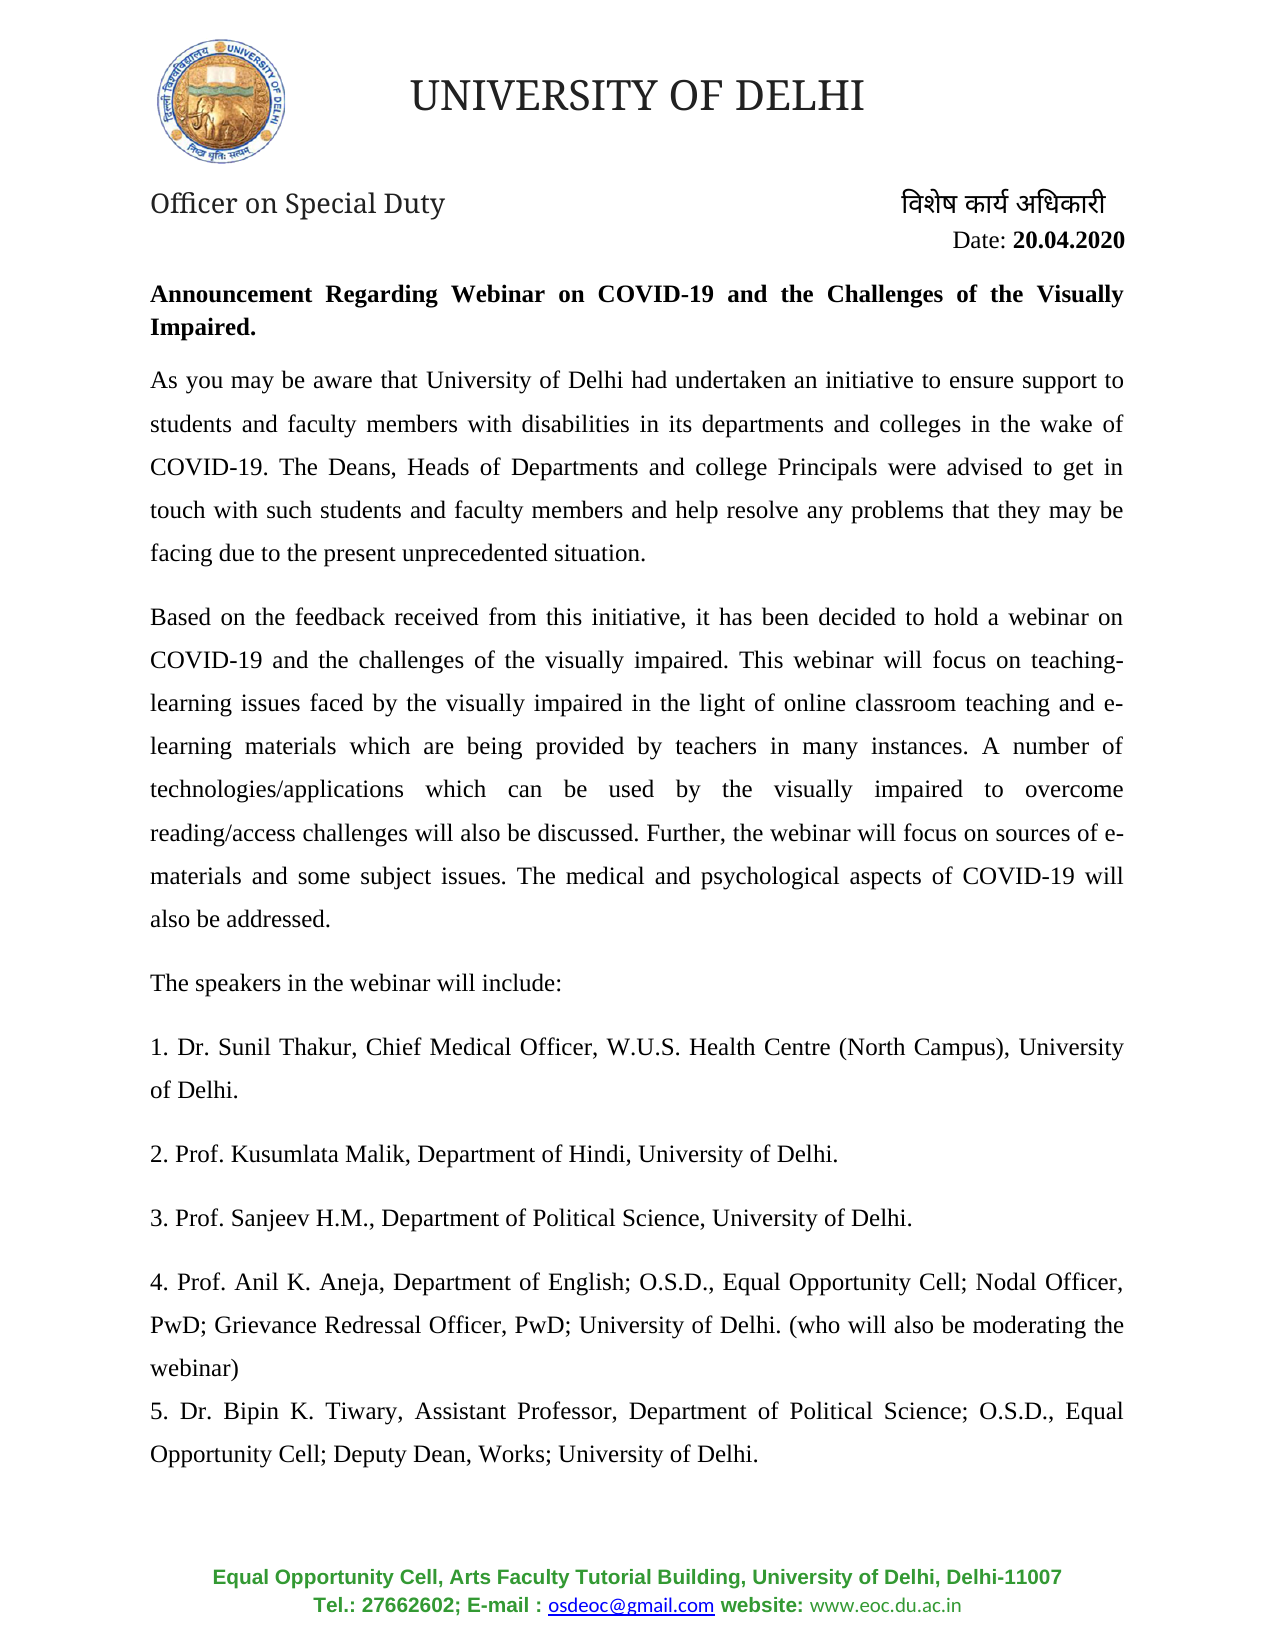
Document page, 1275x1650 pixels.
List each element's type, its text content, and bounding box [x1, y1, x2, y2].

text 3. Prof. Sanjeev H.M., Department of Political Science, University of Delhi. [150, 1203, 1125, 1232]
text Announcement Regarding Webinar on COVID-19 and the Challenges of the Visually Impaired. [150, 279, 1125, 340]
text As you may be aware that University of Delhi had undertaken an initiative to ensure support to students and faculty members with disabilities in its departments and colleges in the wake of COVID-19. The Deans, Heads of Departments and college Principals were advised to get in touch with such students and faculty members and help resolve any problems that they may be facing due to the present unprecedented situation. [150, 366, 1125, 567]
picture [156, 38, 286, 164]
text Date: 20.04.2020 [150, 225, 1125, 253]
text 2. Prof. Kusumlata Malik, Department of Hindi, University of Delhi. [150, 1139, 1125, 1168]
text 5. Dr. Bipin K. Tiwary, Assistant Professor, Department of Political Science; O.S.D., Equal Opportunity Cell; Deputy Dean, Works; University of Delhi. [150, 1396, 1125, 1468]
text 1. Dr. Sunil Thakur, Chief Medical Officer, W.U.S. Health Centre (North Campus), University of Delhi. [150, 1032, 1125, 1104]
text 4. Prof. Anil K. Aneja, Department of English; O.S.D., Equal Opportunity Cell; Nodal Officer, PwD; Grievance Redressal Officer, PwD; University of Delhi. (who will also be moderating the webinar) [150, 1267, 1125, 1382]
text The speakers in the webinar will include: [150, 968, 1125, 997]
text Based on the feedback received from this initiative, it has been decided to hold a webinar on COVID-19 and the challenges of the visually impaired. This webinar will focus on teaching-learning issues faced by the visually impaired in the light of online classroom teaching and e-learning materials which are being provided by teachers in many instances. A number of technologies/applications which can be used by the visually impaired to overcome reading/access challenges will also be discussed. Further, the webinar will focus on sources of e-materials and some subject issues. The medical and psychological aspects of COVID-19 will also be addressed. [150, 602, 1125, 933]
